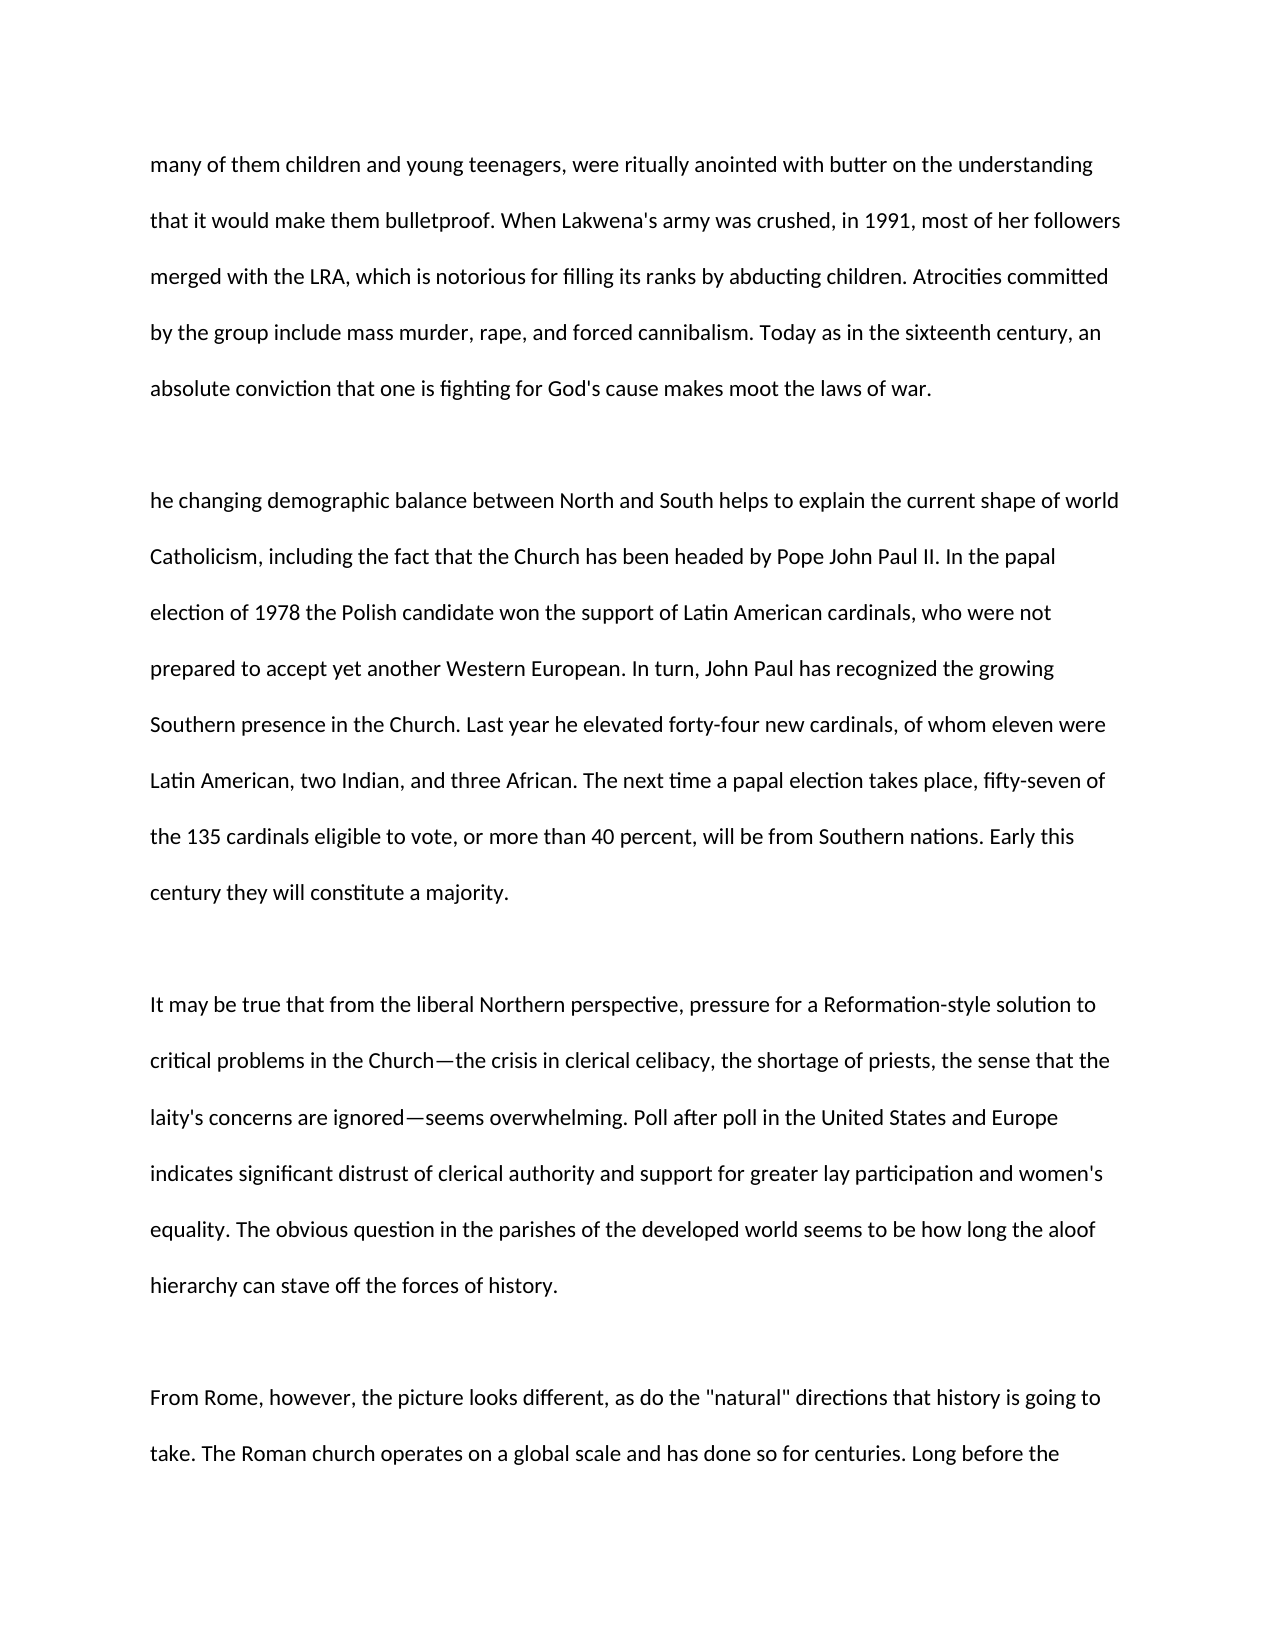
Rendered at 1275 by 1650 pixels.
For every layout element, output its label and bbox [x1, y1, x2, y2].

text [150, 150, 1125, 1467]
